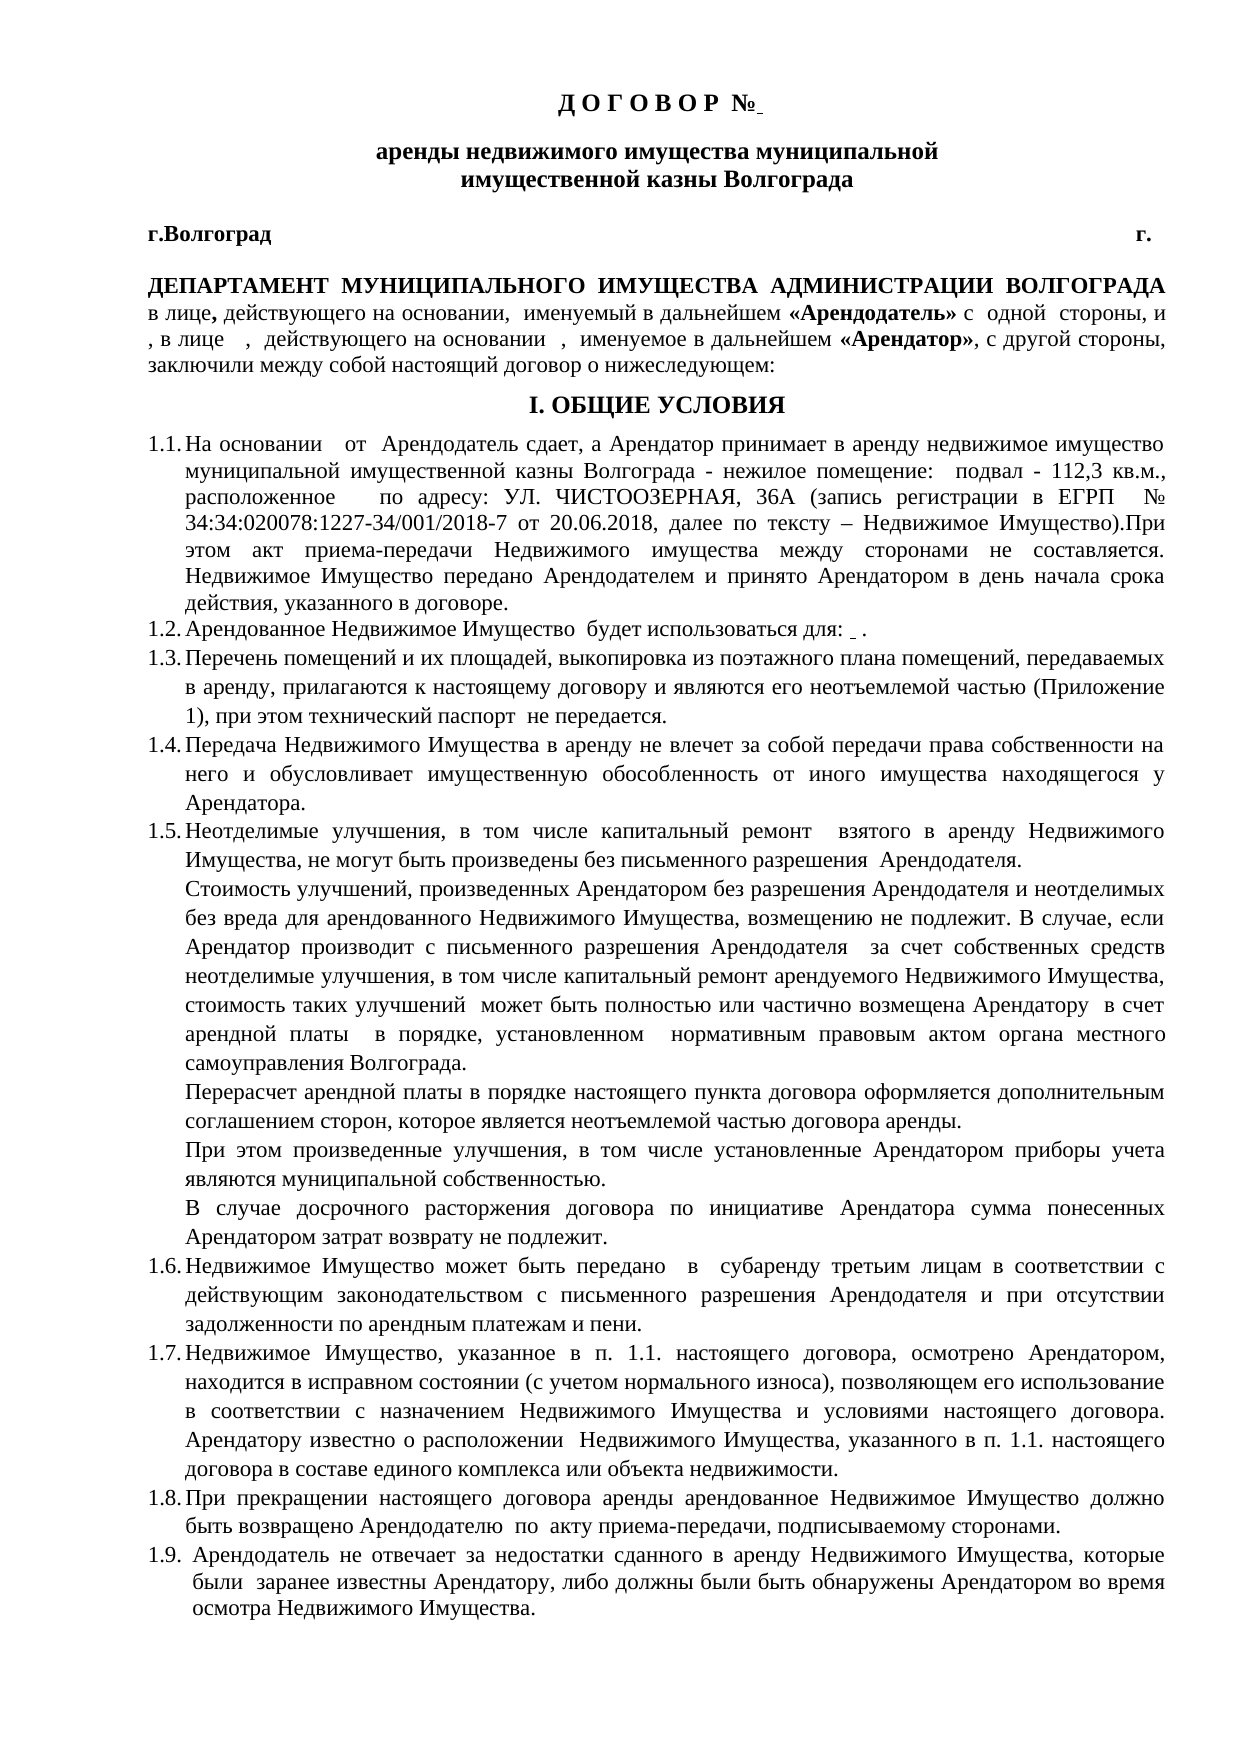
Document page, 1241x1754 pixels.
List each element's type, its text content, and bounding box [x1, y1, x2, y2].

text В случае досрочного расторжения договора по инициативе Арендатора сумма понесенных Арендатором затрат возврату не подлежит. [185, 1194, 1166, 1249]
text 1.9. Арендодатель не отвечает за недостатки сданного в аренду Недвижимого Имущества, которые были заранее известны Арендатору, либо должны были быть обнаружены Арендатором во время осмотра Недвижимого Имущества. [148, 1542, 1166, 1621]
list Недвижимое Имущество, указанное в п. 1.1. настоящего договора, осмотрено Арендатором, находится в исправном состоянии (с учетом нормального износа), позволяющем его использование в соответствии с назначением Недвижимого Имущества и условиями настоящего договора. Арендатору известно о расположении Недвижимого Имущества, указанного в п. 1.1. настоящего договора в составе единого комплекса или объекта недвижимости. [147, 1339, 1166, 1481]
text Стоимость улучшений, произведенных Арендатором без разрешения Арендодателя и неотделимых без вреда для арендованного Недвижимого Имущества, возмещению не подлежит. В случае, если Арендатор производит с письменного разрешения Арендодателя за счет собственных средств неотделимые улучшения, в том числе капитальный ремонт арендуемого Недвижимого Имущества, стоимость таких улучшений может быть полностью или частично возмещена Арендатору в счет арендной платы в порядке, установленном нормативным правовым актом органа местного самоуправления Волгограда. [185, 876, 1166, 1076]
text г.Волгоград г. [148, 219, 1166, 246]
list Арендованное Недвижимое Имущество будет использоваться для: . [147, 615, 1166, 641]
text Перерасчет арендной платы в порядке настоящего пункта договора оформляется дополнительным соглашением сторон, которое является неотъемлемой частью договора аренды. [185, 1078, 1166, 1133]
text аренды недвижимого имущества муниципальной [148, 136, 1166, 164]
text При этом произведенные улучшения, в том числе установленные Арендатором приборы учета являются муниципальной собственностью. [185, 1136, 1166, 1191]
list При прекращении настоящего договора аренды арендованное Недвижимое Имущество должно быть возвращено Арендодателю по акту приема-передачи, подписываемому сторонами. [148, 1484, 1166, 1539]
text I. ОБЩИЕ УСЛОВИЯ [148, 390, 1166, 418]
text Д О Г О В О Р № [148, 88, 1166, 117]
list Недвижимое Имущество может быть передано в субаренду третьим лицам в соответствии с действующим законодательством с письменного разрешения Арендодателя и при отсутствии задолженности по арендным платежам и пени. [148, 1252, 1166, 1336]
text имущественной казны Волгограда [148, 164, 1166, 193]
list Перечень помещений и их площадей, выкопировка из поэтажного плана помещений, передаваемых в аренду, прилагаются к настоящему договору и являются его неотъемлемой частью (Приложение 1), при этом технический паспорт не передается. [147, 644, 1166, 728]
list Неотделимые улучшения, в том числе капитальный ремонт взятого в аренду Недвижимого Имущества, не могут быть произведены без письменного разрешения Арендодателя. [147, 818, 1166, 873]
text ДЕПАРТАМЕНТ МУНИЦИПАЛЬНОГО ИМУЩЕСТВА АДМИНИСТРАЦИИ ВОЛГОГРАДА в лице, действующего на основании, именуемый в дальнейшем «Арендодатель» с одной стороны, и , в лице , действующего на основании , именуемое в дальнейшем «Арендатор», с другой стороны, заключили между собой настоящий договор о нижеследующем: [148, 272, 1166, 378]
list На основании от Арендодатель сдает, а Арендатор принимает в аренду недвижимое имущество муниципальной имущественной казны Волгограда - нежилое помещение: подвал - 112,3 кв.м., расположенное по адресу: УЛ. ЧИСТООЗЕРНАЯ, 36А (запись регистрации в ЕГРП № 34:34:020078:1227-34/001/2018-7 от 20.06.2018, далее по тексту – Недвижимое Имущество).При этом акт приема-передачи Недвижимого имущества между сторонами не составляется. Недвижимое Имущество передано Арендодателем и принято Арендатором в день начала срока действия, указанного в договоре. [148, 430, 1166, 615]
list Передача Недвижимого Имущества в аренду не влечет за собой передачи права собственности на него и обусловливает имущественную обособленность от иного имущества находящегося у Арендатора. [147, 731, 1166, 815]
